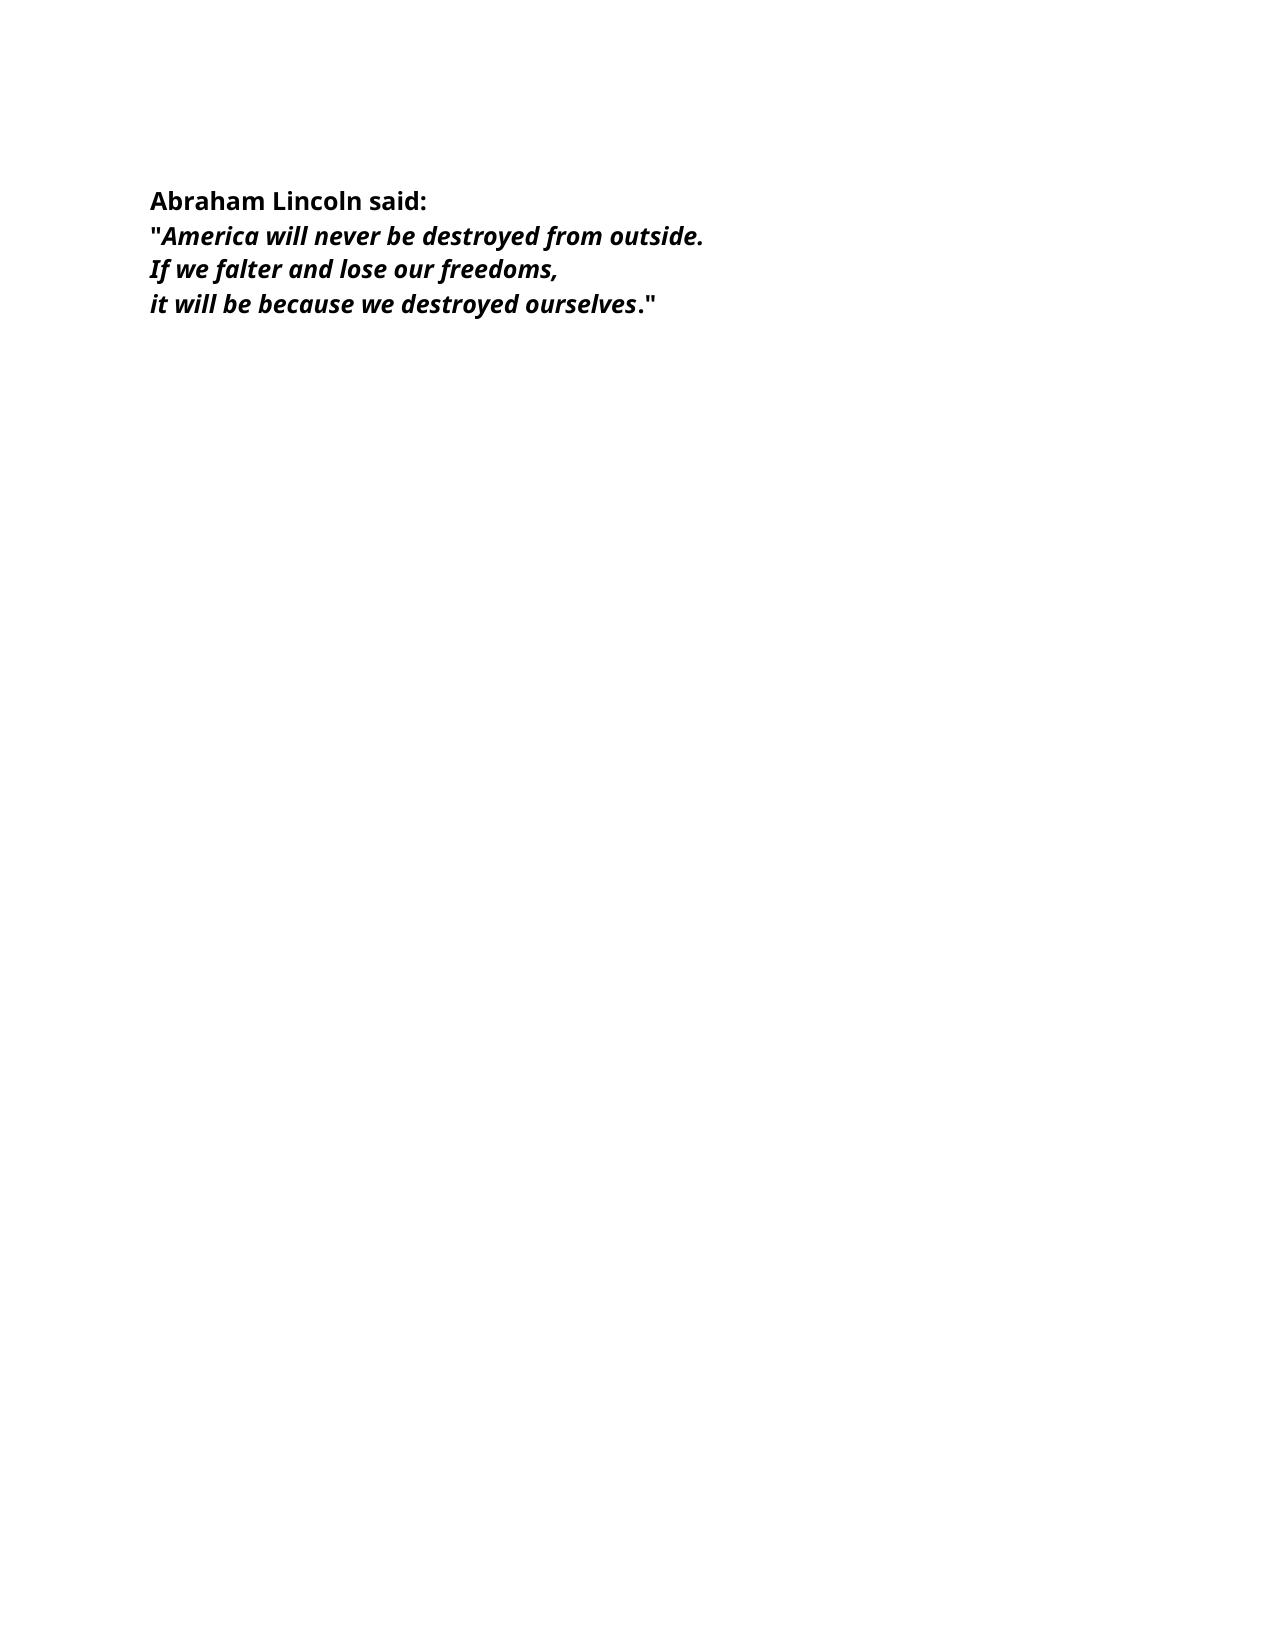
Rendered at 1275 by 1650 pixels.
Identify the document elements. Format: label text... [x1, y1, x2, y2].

text it will be because we destroyed ourselves." [150, 286, 1125, 320]
text "America will never be destroyed from outside. [150, 218, 1125, 252]
text If we falter and lose our freedoms, [150, 252, 1125, 286]
text Abraham Lincoln said: [150, 184, 1125, 218]
